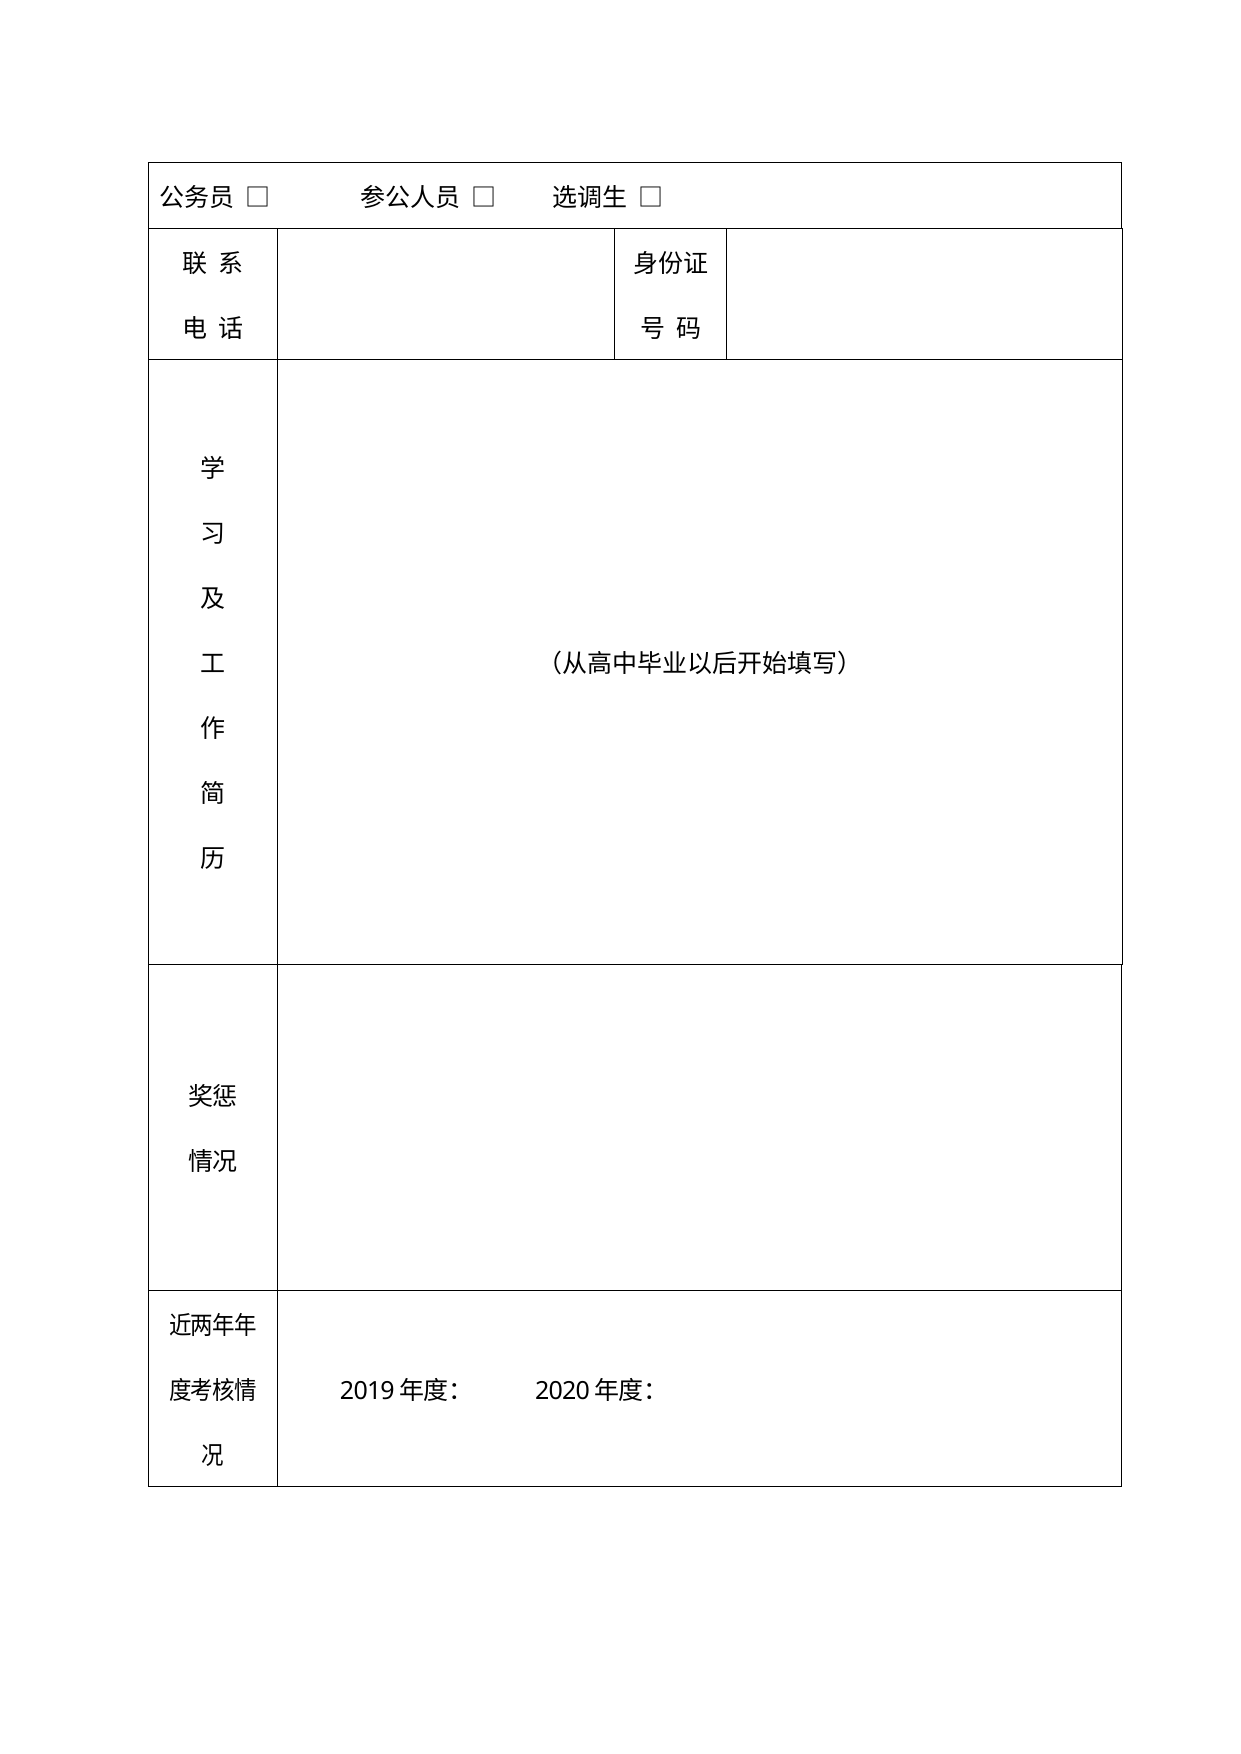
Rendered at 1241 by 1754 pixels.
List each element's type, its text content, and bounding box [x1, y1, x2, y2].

table_cell [727, 229, 1122, 359]
table_cell 身份证号 码 [615, 229, 726, 359]
table_cell 联 系 电 话 [149, 229, 277, 359]
table_cell [278, 965, 1121, 1290]
table_cell [278, 229, 614, 359]
table_cell 近两年年度考核情况 [149, 1291, 277, 1486]
table_cell 奖惩 情况 [149, 965, 277, 1290]
table_cell 2019年度： 2020年度： [278, 1291, 1121, 1486]
table_cell （从高中毕业以后开始填写） [278, 360, 1122, 964]
table_cell 学 习 及 工 作 简 历 [149, 360, 277, 964]
table_cell 公务员 □ 参公人员 □ 选调生 □ [149, 163, 1121, 228]
